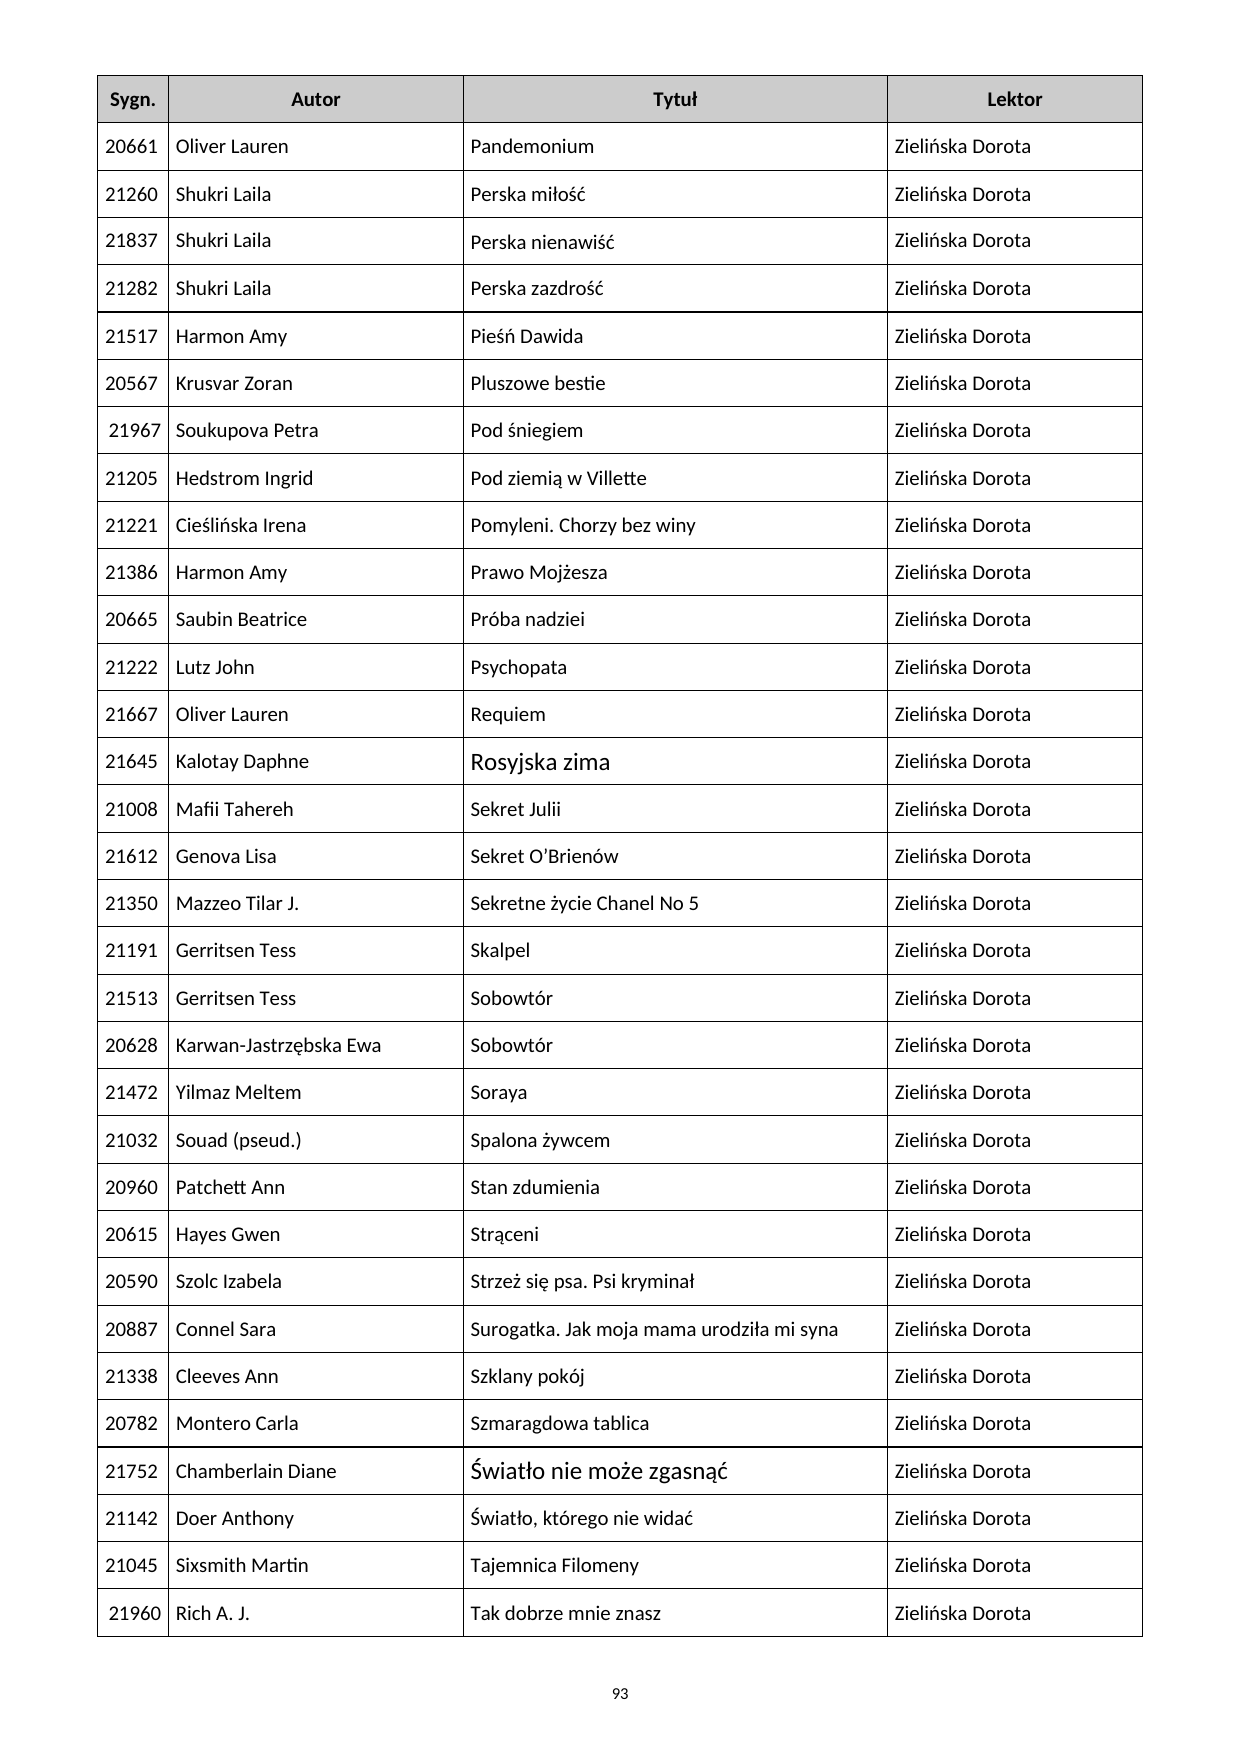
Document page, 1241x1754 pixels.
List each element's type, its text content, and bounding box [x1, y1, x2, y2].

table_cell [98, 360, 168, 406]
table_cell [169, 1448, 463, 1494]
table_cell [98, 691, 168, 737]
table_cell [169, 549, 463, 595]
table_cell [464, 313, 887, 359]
table_header Tytuł [464, 76, 887, 122]
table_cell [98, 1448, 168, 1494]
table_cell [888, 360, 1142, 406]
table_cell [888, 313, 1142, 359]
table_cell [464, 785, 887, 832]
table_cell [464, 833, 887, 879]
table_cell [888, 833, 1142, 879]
table_header Sygn. [98, 76, 168, 122]
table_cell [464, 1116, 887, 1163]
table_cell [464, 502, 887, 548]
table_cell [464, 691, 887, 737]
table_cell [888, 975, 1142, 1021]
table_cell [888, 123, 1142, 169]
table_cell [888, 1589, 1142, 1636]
table_header Autor [169, 76, 463, 122]
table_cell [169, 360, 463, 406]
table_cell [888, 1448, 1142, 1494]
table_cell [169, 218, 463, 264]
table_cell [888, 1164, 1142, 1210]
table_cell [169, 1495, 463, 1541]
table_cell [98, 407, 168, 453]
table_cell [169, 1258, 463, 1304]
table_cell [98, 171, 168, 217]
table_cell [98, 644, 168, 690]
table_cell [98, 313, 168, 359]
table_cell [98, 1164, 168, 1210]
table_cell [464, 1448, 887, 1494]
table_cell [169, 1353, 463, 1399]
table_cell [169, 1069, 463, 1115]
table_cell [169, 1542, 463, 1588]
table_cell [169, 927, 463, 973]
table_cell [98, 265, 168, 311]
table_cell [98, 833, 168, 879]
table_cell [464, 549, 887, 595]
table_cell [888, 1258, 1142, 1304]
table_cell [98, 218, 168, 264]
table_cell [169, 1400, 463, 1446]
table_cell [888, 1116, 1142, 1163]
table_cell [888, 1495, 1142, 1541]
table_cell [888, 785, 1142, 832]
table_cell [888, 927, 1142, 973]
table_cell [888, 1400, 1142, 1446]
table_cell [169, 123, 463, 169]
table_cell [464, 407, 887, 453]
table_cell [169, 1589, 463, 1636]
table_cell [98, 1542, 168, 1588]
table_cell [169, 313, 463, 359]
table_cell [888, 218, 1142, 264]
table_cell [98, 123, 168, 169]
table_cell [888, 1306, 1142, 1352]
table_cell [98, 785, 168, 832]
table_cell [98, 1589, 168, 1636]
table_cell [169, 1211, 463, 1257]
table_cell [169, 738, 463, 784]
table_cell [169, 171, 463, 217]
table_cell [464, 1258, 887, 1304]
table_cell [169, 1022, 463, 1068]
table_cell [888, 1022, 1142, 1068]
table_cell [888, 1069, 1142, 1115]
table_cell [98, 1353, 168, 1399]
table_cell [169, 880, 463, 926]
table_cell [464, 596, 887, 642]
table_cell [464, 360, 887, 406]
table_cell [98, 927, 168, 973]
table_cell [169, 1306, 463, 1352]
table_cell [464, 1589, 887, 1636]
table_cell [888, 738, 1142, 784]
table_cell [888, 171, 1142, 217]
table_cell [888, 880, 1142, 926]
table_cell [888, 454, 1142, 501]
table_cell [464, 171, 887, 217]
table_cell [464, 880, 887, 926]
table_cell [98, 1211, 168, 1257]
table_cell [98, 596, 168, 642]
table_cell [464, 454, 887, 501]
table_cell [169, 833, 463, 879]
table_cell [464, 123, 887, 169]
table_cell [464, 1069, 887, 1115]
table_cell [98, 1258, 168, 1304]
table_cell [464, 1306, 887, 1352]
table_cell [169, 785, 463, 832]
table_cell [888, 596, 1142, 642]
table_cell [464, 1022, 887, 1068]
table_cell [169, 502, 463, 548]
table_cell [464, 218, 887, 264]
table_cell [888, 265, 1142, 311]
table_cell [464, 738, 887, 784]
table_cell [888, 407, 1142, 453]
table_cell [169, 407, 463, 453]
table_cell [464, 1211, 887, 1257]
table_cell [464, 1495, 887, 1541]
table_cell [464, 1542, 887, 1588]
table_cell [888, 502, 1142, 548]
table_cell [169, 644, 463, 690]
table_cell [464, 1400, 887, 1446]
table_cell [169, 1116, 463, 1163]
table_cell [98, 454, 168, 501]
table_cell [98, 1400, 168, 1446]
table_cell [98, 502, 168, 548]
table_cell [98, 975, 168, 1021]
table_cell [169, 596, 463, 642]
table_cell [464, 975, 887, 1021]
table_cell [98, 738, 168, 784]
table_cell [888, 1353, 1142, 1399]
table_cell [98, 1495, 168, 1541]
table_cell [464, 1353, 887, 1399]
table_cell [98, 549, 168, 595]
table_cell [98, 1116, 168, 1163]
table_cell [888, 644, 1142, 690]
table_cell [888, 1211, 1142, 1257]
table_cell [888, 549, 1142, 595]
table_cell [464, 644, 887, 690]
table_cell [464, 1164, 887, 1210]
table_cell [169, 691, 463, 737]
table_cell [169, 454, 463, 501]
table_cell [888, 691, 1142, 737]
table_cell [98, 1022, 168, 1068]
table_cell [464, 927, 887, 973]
table_header Lektor [888, 76, 1142, 122]
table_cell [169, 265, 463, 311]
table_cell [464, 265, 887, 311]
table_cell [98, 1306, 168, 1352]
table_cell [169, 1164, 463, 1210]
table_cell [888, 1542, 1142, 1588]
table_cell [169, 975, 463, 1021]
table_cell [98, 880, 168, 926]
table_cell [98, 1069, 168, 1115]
